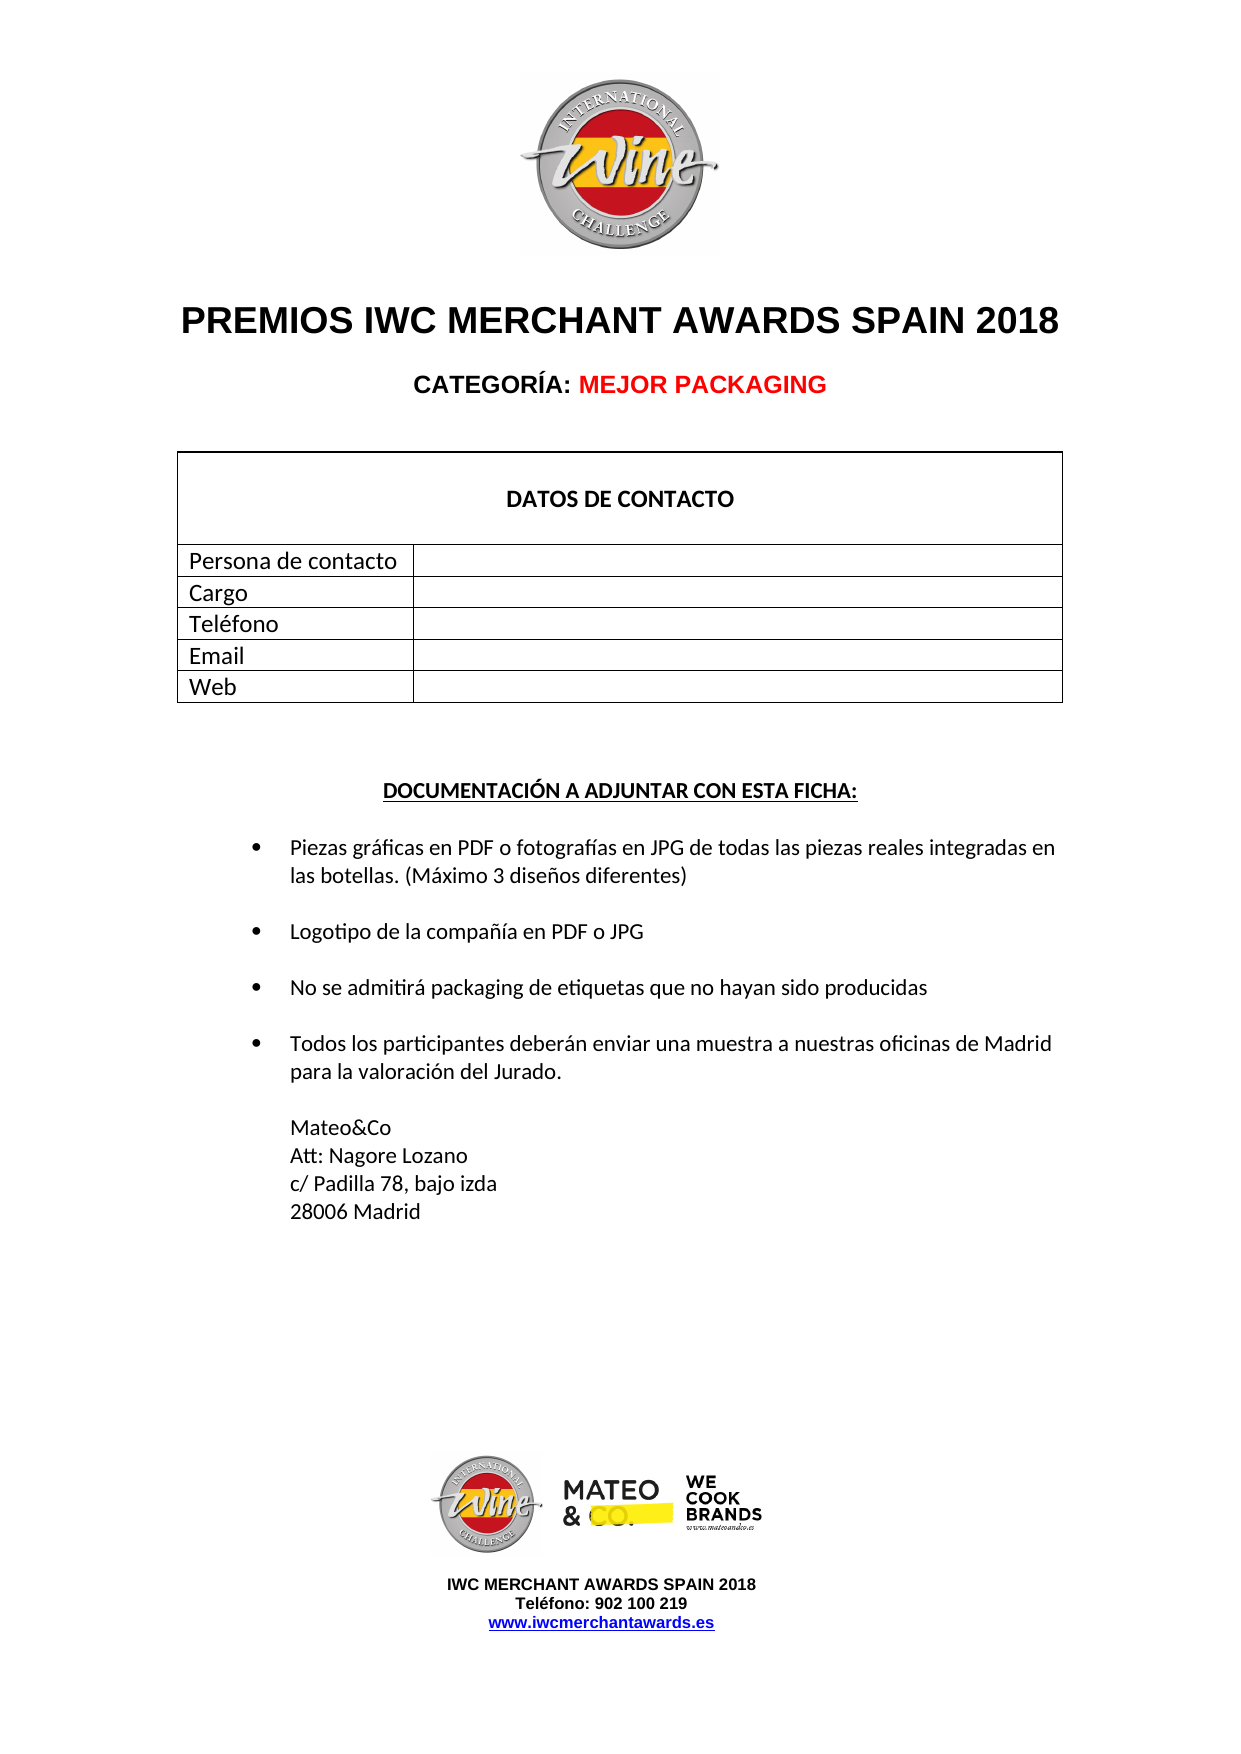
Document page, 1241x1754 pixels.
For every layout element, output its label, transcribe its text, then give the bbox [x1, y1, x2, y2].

table_cell Teléfono [178, 608, 413, 639]
list Mateo&Co [290, 1113, 1063, 1141]
picture [430, 1452, 544, 1556]
table_cell Cargo [178, 577, 413, 607]
table_cell [414, 545, 1062, 576]
picture [551, 1452, 772, 1556]
table_cell Email [178, 640, 413, 670]
list Todos los participantes deberán enviar una muestra a nuestras oficinas de Madrid para la valoración del Jurado. [252, 1029, 1063, 1085]
table_cell [414, 608, 1062, 639]
list Att: Nagore Lozano [290, 1141, 1063, 1169]
list c/ Padilla 78, bajo izda [290, 1169, 1063, 1197]
table_cell [414, 671, 1062, 702]
list No se admitirá packaging de etiquetas que no hayan sido producidas [252, 973, 1063, 1001]
list 28006 Madrid [290, 1197, 1063, 1225]
table_cell Web [178, 671, 413, 702]
table_cell Persona de contacto [178, 545, 413, 576]
subtitle PREMIOS IWC MERCHANT AWARDS SPAIN 2018 [177, 298, 1063, 341]
picture [520, 73, 720, 255]
list Logotipo de la compañía en PDF o JPG [252, 917, 1063, 945]
subtitle CATEGORÍA: MEJOR PACKAGING [177, 370, 1063, 399]
list Piezas gráficas en PDF o fotografías en JPG de todas las piezas reales integradas en las botellas. (Máximo 3 diseños diferentes) [252, 833, 1063, 889]
text DOCUMENTACIÓN A ADJUNTAR CON ESTA FICHA: [177, 777, 1063, 805]
table_cell [414, 640, 1062, 670]
table_cell [414, 577, 1062, 607]
table_header DATOS DE CONTACTO [178, 453, 1062, 544]
